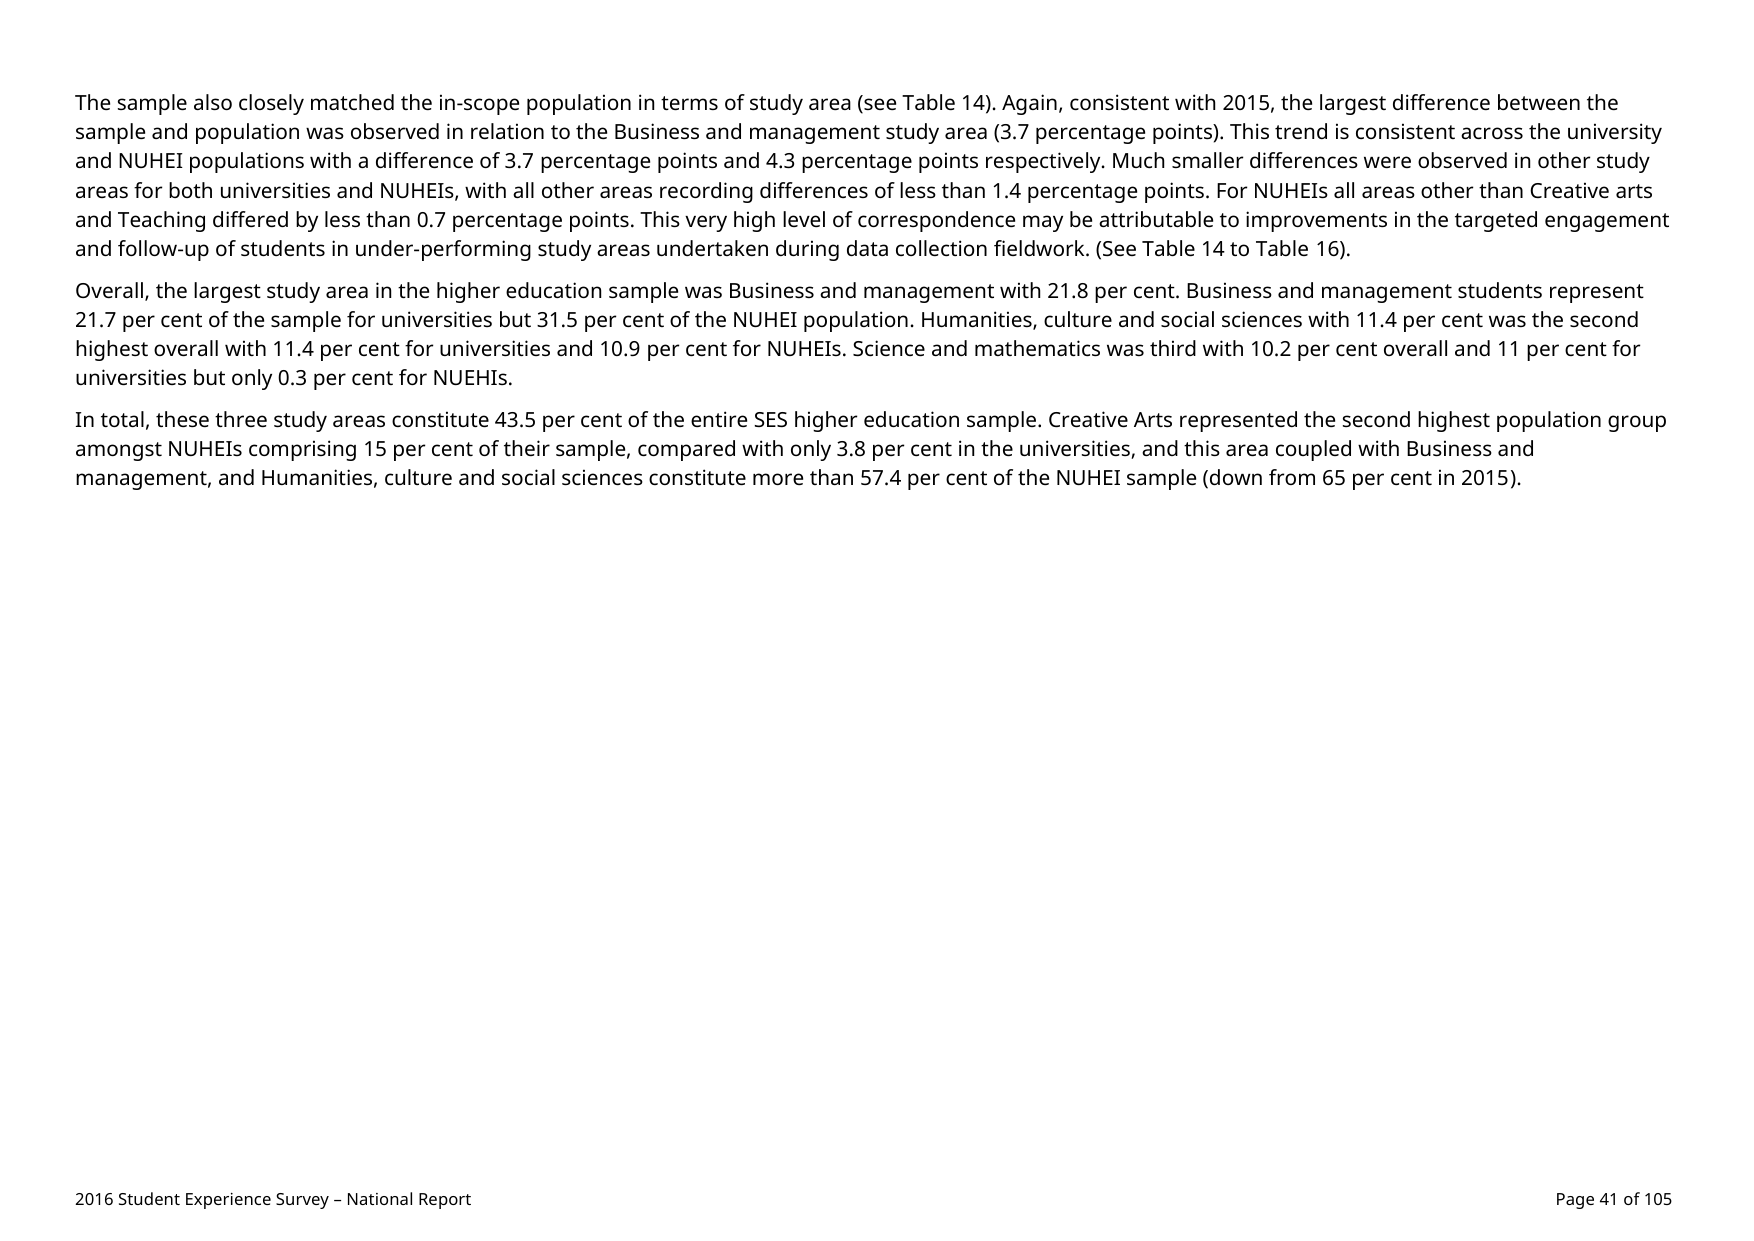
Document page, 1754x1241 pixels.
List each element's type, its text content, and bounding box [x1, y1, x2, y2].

text The sample also closely matched the in-scope population in terms of study area (see Table 14). Again, consistent with 2015, the largest difference between the sample and population was observed in relation to the Business and management study area (3.7 percentage points). This trend is consistent across the university and NUHEI populations with a difference of 3.7 percentage points and 4.3 percentage points respectively. Much smaller differences were observed in other study areas for both universities and NUHEIs, with all other areas recording differences of less than 1.4 percentage points. For NUHEIs all areas other than Creative arts and Teaching differed by less than 0.7 percentage points. This very high level of correspondence may be attributable to improvements in the targeted engagement and follow-up of students in under-performing study areas undertaken during data collection fieldwork. (See Table 14 to Table 16). [75, 87, 1679, 262]
text In total, these three study areas constitute 43.5 per cent of the entire SES higher education sample. Creative Arts represented the second highest population group amongst NUHEIs comprising 15 per cent of their sample, compared with only 3.8 per cent in the universities, and this area coupled with Business and management, and Humanities, culture and social sciences constitute more than 57.4 per cent of the NUHEI sample (down from 65 per cent in 2015). [75, 404, 1679, 492]
text Overall, the largest study area in the higher education sample was Business and management with 21.8 per cent. Business and management students represent 21.7 per cent of the sample for universities but 31.5 per cent of the NUHEI population. Humanities, culture and social sciences with 11.4 per cent was the second highest overall with 11.4 per cent for universities and 10.9 per cent for NUHEIs. Science and mathematics was third with 10.2 per cent overall and 11 per cent for universities but only 0.3 per cent for NUEHIs. [75, 275, 1679, 392]
